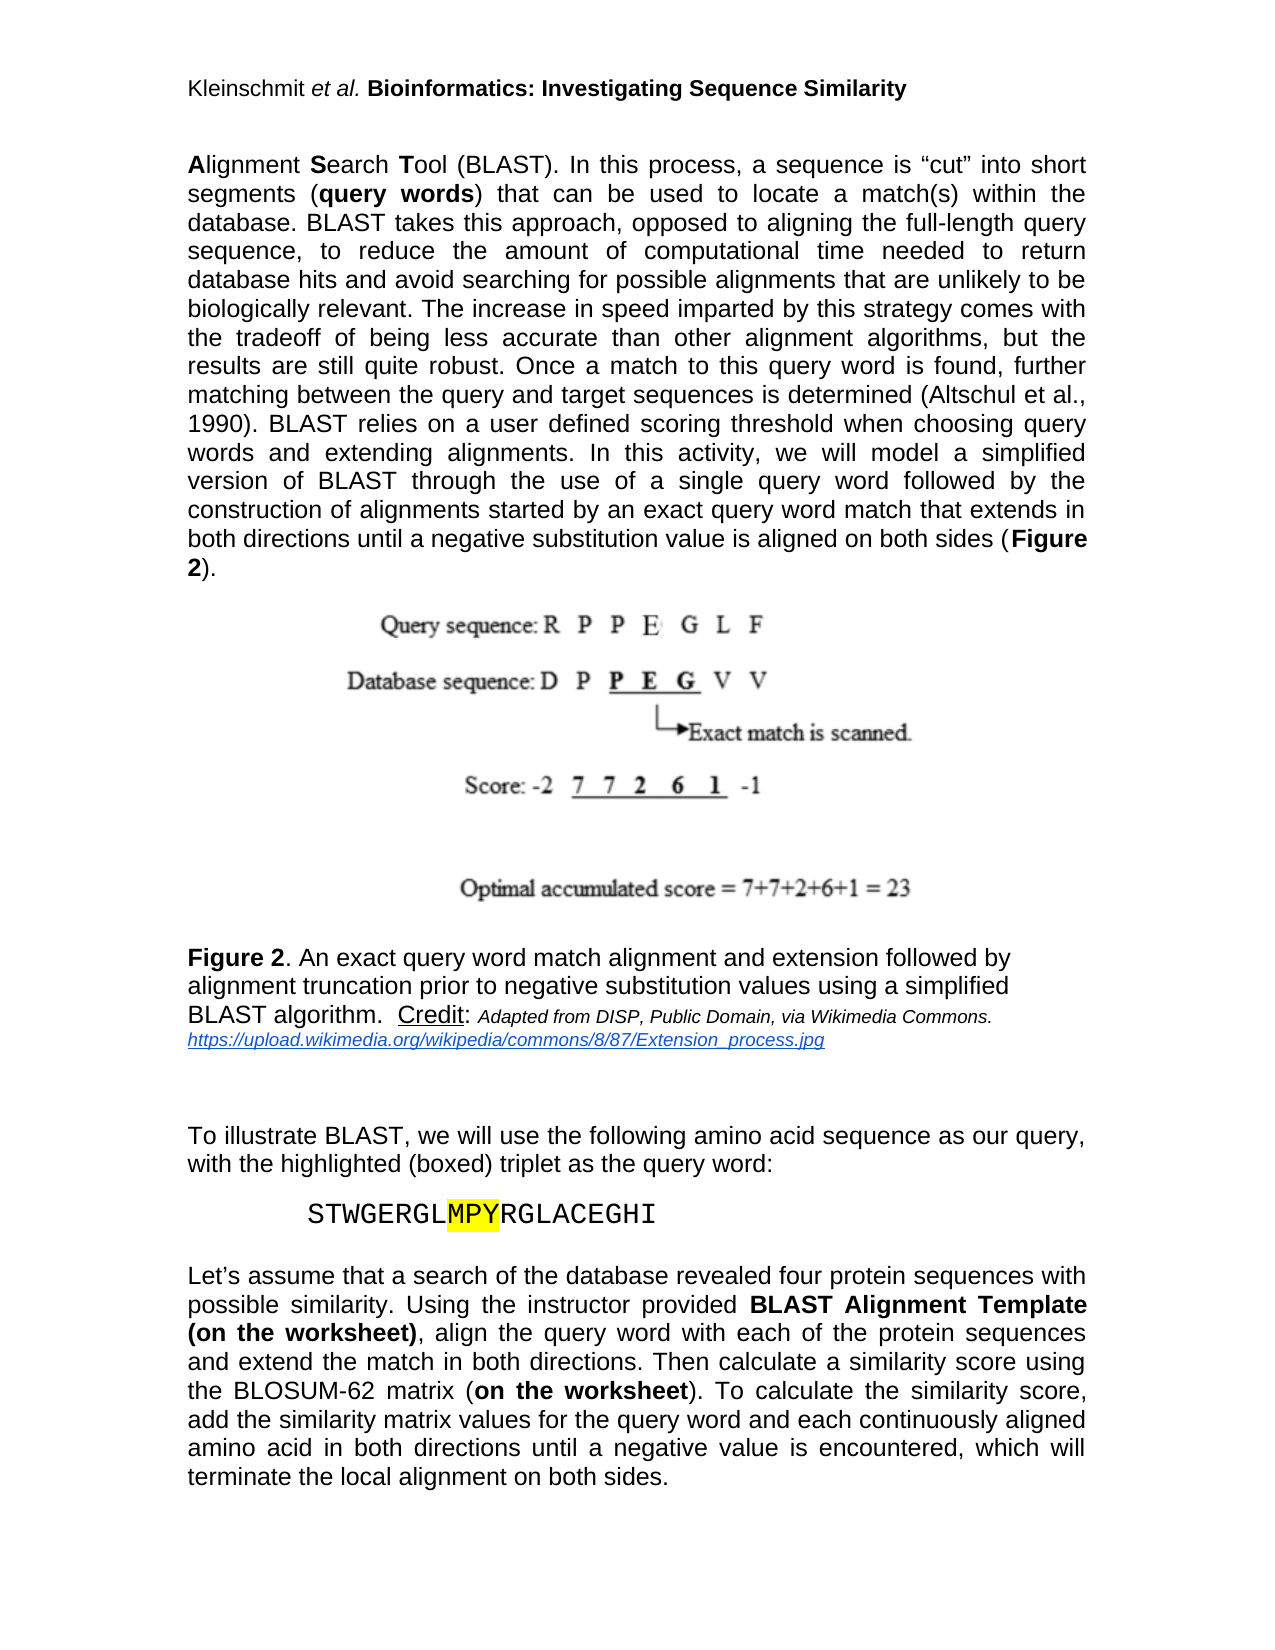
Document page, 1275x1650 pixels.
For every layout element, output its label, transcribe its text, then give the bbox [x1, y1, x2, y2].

text To illustrate BLAST, we will use the following amino acid sequence as our query, with the highlighted (boxed) triplet as the query word: [187, 1121, 1087, 1178]
picture [319, 602, 956, 922]
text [187, 150, 1087, 581]
text Let’s assume that a search of the database revealed four protein sequences with possible similarity. Using the instructor provided BLAST Alignment Template (on the worksheet), align the query word with each of the protein sequences and extend the match in both directions. Then calculate a similarity score using the BLOSUM-62 matrix (on the worksheet). To calculate the similarity score, add the similarity matrix values for the query word and each continuously aligned amino acid in both directions until a negative value is encountered, which will terminate the local alignment on both sides. [187, 1261, 1087, 1491]
text STWGERGLMPYRGLACEGHI [300, 1199, 447, 1232]
text Figure 2. An exact query word match alignment and extension followed by alignment truncation prior to negative substitution values using a simplified BLAST algorithm. Credit: Adapted from DISP, Public Domain, via Wikimedia Commons. https://upload.wikimedia.org/wikipedia/commons/8/87/Extension_process.jpg [187, 942, 1087, 1050]
text STWGERGLMPYRGLACEGHI [499, 1199, 1087, 1232]
